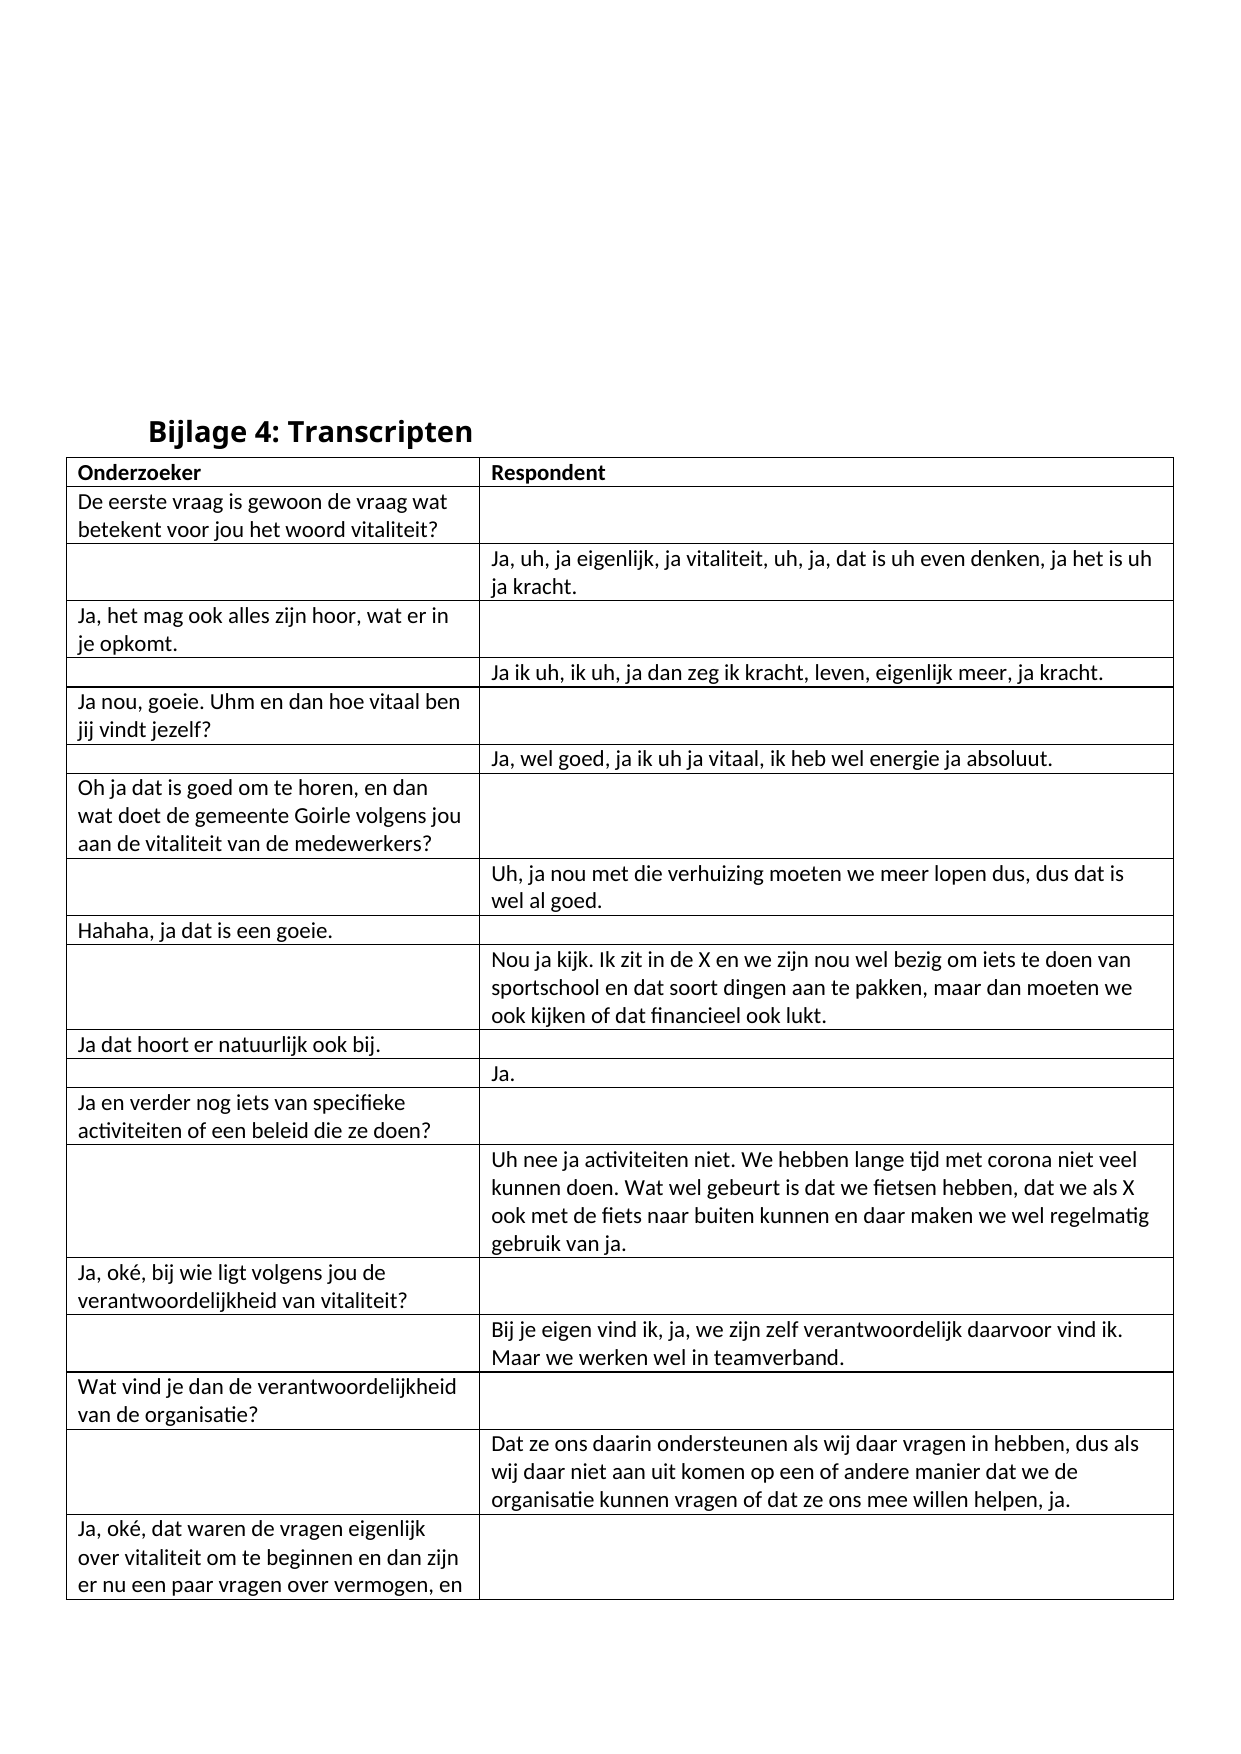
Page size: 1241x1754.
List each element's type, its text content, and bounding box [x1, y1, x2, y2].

table_cell [67, 745, 479, 772]
table_cell Wat vind je dan de verantwoordelijkheid van de organisatie? [67, 1373, 479, 1428]
table_cell Uh nee ja activiteiten niet. We hebben lange tijd met corona niet veel kunnen doen. Wat wel gebeurt is dat we fietsen hebben, dat we als X ook met de fiets naar buiten kunnen en daar maken we wel regelmatig gebruik van ja. [480, 1145, 1173, 1257]
table_cell Ja, het mag ook alles zijn hoor, wat er in je opkomt. [67, 601, 479, 657]
subtitle Bijlage 4: Transcripten [148, 411, 1093, 451]
table_cell [67, 945, 479, 1029]
table_cell Nou ja kijk. Ik zit in de X en we zijn nou wel bezig om iets te doen van sportschool en dat soort dingen aan te pakken, maar dan moeten we ook kijken of dat financieel ook lukt. [480, 945, 1173, 1029]
table_cell [480, 1515, 1173, 1599]
table_cell Ja, wel goed, ja ik uh ja vitaal, ik heb wel energie ja absoluut. [480, 745, 1173, 772]
table_cell Uh, ja nou met die verhuizing moeten we meer lopen dus, dus dat is wel al goed. [480, 859, 1173, 915]
table_cell Ja. [480, 1059, 1173, 1087]
table_cell [480, 601, 1173, 657]
table_cell De eerste vraag is gewoon de vraag wat betekent voor jou het woord vitaliteit? [67, 487, 479, 543]
table_header Respondent [480, 458, 1173, 486]
table_cell [67, 658, 479, 686]
table_cell [67, 544, 479, 600]
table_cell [67, 1515, 479, 1599]
table_cell Ja dat hoort er natuurlijk ook bij. [67, 1030, 479, 1058]
table_cell [480, 1088, 1173, 1144]
table_cell Ja en verder nog iets van specifieke activiteiten of een beleid die ze doen? [67, 1088, 479, 1144]
table_cell Bij je eigen vind ik, ja, we zijn zelf verantwoordelijk daarvoor vind ik. Maar we werken wel in teamverband. [480, 1315, 1173, 1371]
table_cell [67, 859, 479, 915]
table_cell [480, 1258, 1173, 1314]
table_cell [480, 1030, 1173, 1058]
table_cell Dat ze ons daarin ondersteunen als wij daar vragen in hebben, dus als wij daar niet aan uit komen op een of andere manier dat we de organisatie kunnen vragen of dat ze ons mee willen helpen, ja. [480, 1430, 1173, 1513]
table_cell Ja, oké, bij wie ligt volgens jou de verantwoordelijkheid van vitaliteit? [67, 1258, 479, 1314]
table_cell [480, 916, 1173, 944]
table_cell Oh ja dat is goed om te horen, en dan wat doet de gemeente Goirle volgens jou aan de vitaliteit van de medewerkers? [67, 774, 479, 858]
table_cell [480, 487, 1173, 543]
table_cell [480, 1373, 1173, 1428]
table_cell [67, 1059, 479, 1087]
table_cell Ja nou, goeie. Uhm en dan hoe vitaal ben jij vindt jezelf? [67, 688, 479, 743]
table_cell [67, 1315, 479, 1371]
table_cell [67, 1430, 479, 1513]
table_header Onderzoeker [67, 458, 479, 486]
table_cell [480, 688, 1173, 743]
table_cell [480, 774, 1173, 858]
table_cell Ja ik uh, ik uh, ja dan zeg ik kracht, leven, eigenlijk meer, ja kracht. [480, 658, 1173, 686]
table_cell Ja, uh, ja eigenlijk, ja vitaliteit, uh, ja, dat is uh even denken, ja het is uh ja kracht. [480, 544, 1173, 600]
table_cell [67, 1145, 479, 1257]
table_cell Hahaha, ja dat is een goeie. [67, 916, 479, 944]
